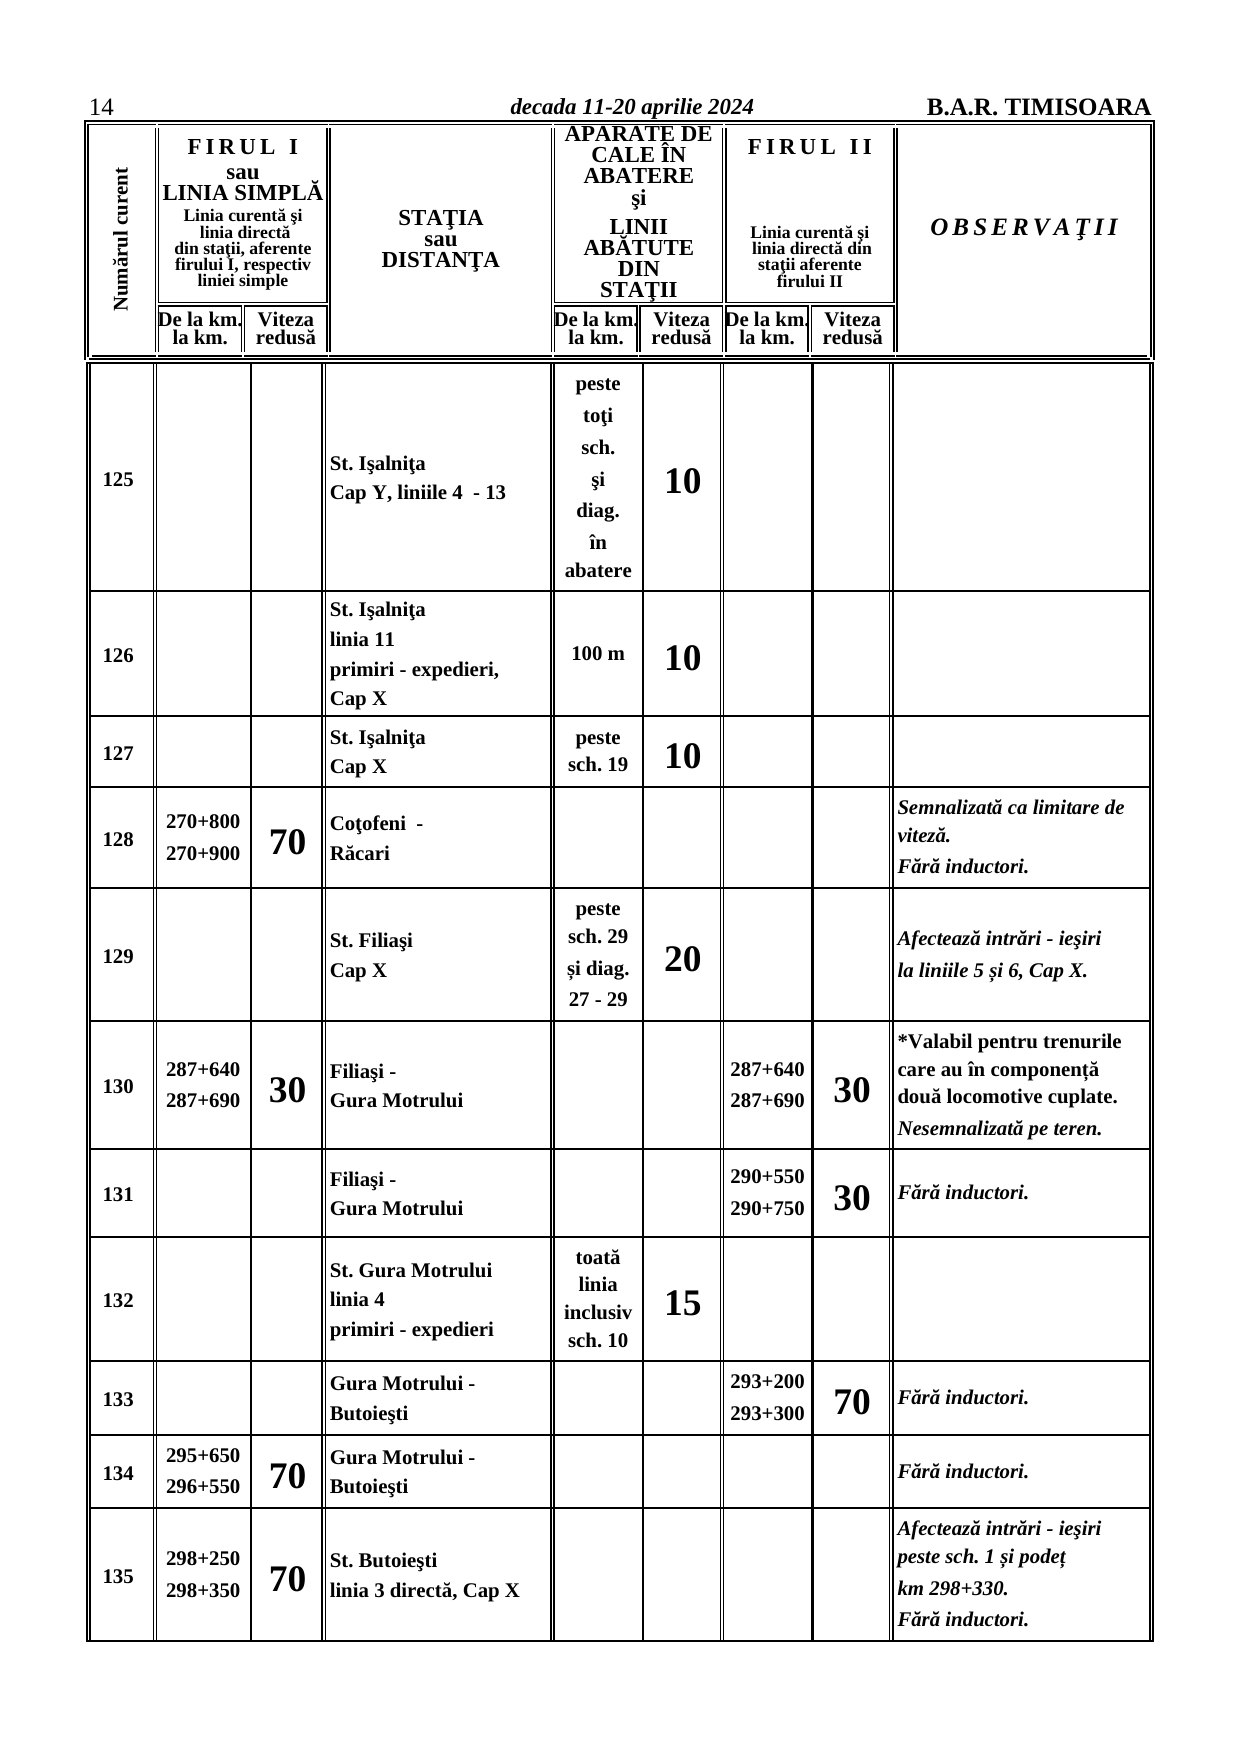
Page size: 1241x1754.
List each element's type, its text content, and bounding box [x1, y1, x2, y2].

table_cell [724, 592, 811, 714]
table_cell 20 [644, 889, 720, 1020]
table_cell 70 [814, 1362, 889, 1433]
table_cell 30 [814, 1022, 889, 1148]
table_cell [91, 1509, 153, 1640]
table_cell [91, 717, 153, 786]
table_cell 15 [644, 1238, 720, 1360]
table_cell St. Işalniţa linia 11 primiri - expedieri, Cap X [326, 592, 550, 714]
table_cell 70 [252, 1509, 321, 1640]
table_cell 298+250 298+350 [157, 1509, 250, 1640]
table_cell [644, 1150, 720, 1236]
table_cell 10 [644, 364, 720, 590]
table_cell [252, 364, 321, 590]
table_cell [252, 1150, 321, 1236]
table_cell [555, 1362, 642, 1433]
table_cell [724, 364, 811, 590]
table_cell peste sch. 29 și diag. 27 - 29 [555, 889, 642, 1020]
table_cell [157, 717, 250, 786]
table_cell 295+650 296+550 [157, 1436, 250, 1507]
table_cell [91, 788, 153, 887]
table_cell [157, 592, 250, 714]
table_cell 70 [252, 1436, 321, 1507]
table_cell Afectează intrări - ieşiri peste sch. 1 și podeț km 298+330. Fără inductori. [894, 1509, 1149, 1640]
table_cell [555, 788, 642, 887]
table_cell [894, 364, 1149, 590]
table_cell Filiaşi - Gura Motrului [326, 1022, 550, 1148]
table_cell [814, 1238, 889, 1360]
table_cell St. Işalniţa Cap X [326, 717, 550, 786]
table_cell 30 [814, 1150, 889, 1236]
table_cell St. Gura Motrului linia 4 primiri - expedieri [326, 1238, 550, 1360]
table_cell St. Filiaşi Cap X [326, 889, 550, 1020]
table_cell [814, 889, 889, 1020]
table_cell [91, 1436, 153, 1507]
table_cell [91, 1022, 153, 1148]
table_cell [91, 592, 153, 714]
table_cell [555, 1150, 642, 1236]
table_cell [814, 1509, 889, 1640]
table_cell Gura Motrului - Butoieşti [326, 1436, 550, 1507]
table_cell [724, 717, 811, 786]
table_cell 290+550 290+750 [724, 1150, 811, 1236]
table_cell [157, 364, 250, 590]
table_cell [157, 889, 250, 1020]
table_cell [644, 1436, 720, 1507]
table_cell Afectează intrări - ieşiri la liniile 5 și 6, Cap X. [894, 889, 1149, 1020]
table_cell 100 m [555, 592, 642, 714]
table_cell [157, 1238, 250, 1360]
table_cell Filiaşi - Gura Motrului [326, 1150, 550, 1236]
table_cell [644, 1022, 720, 1148]
table_cell [91, 1238, 153, 1360]
table_cell [252, 889, 321, 1020]
table_cell [91, 1150, 153, 1236]
table_cell [555, 1436, 642, 1507]
table_cell [894, 1238, 1149, 1360]
table_cell 287+640 287+690 [724, 1022, 811, 1148]
table_cell [252, 1362, 321, 1433]
table_cell *Valabil pentru trenurile care au în componență două locomotive cuplate. Nesemnalizată pe teren. [894, 1022, 1149, 1148]
table_cell [814, 788, 889, 887]
table_cell Gura Motrului - Butoieşti [326, 1362, 550, 1433]
table_cell [644, 788, 720, 887]
table_cell [644, 1362, 720, 1433]
table_cell Fără inductori. [894, 1150, 1149, 1236]
table_cell [252, 1238, 321, 1360]
table_cell toată linia inclusiv sch. 10 [555, 1238, 642, 1360]
table_cell [724, 1509, 811, 1640]
table_cell [814, 1436, 889, 1507]
table_cell [157, 1150, 250, 1236]
table_cell St. Işalniţa Cap Y, liniile 4 - 13 [326, 364, 550, 590]
table_cell [814, 364, 889, 590]
table_cell [91, 364, 153, 590]
table_cell [814, 717, 889, 786]
table_cell [724, 1238, 811, 1360]
table_cell peste sch. 19 [555, 717, 642, 786]
table_cell 30 [252, 1022, 321, 1148]
table_cell [724, 788, 811, 887]
table_cell [555, 1022, 642, 1148]
table_cell [724, 1436, 811, 1507]
table_cell peste toţi sch. şi diag. în abatere [555, 364, 642, 590]
table_cell [894, 717, 1149, 786]
table_cell Fără inductori. [894, 1362, 1149, 1433]
table_cell [814, 592, 889, 714]
table_cell [157, 1362, 250, 1433]
table_cell 287+640 287+690 [157, 1022, 250, 1148]
table_cell 10 [644, 717, 720, 786]
table_cell [91, 1362, 153, 1433]
table_cell 293+200 293+300 [724, 1362, 811, 1433]
table_cell 10 [644, 592, 720, 714]
table_cell St. Butoieşti linia 3 directă, Cap X [326, 1509, 550, 1640]
table_cell 70 [252, 788, 321, 887]
table_cell Fără inductori. [894, 1436, 1149, 1507]
table_cell Coţofeni - Răcari [326, 788, 550, 887]
table_cell [644, 1509, 720, 1640]
table_cell [91, 889, 153, 1020]
table_cell [252, 592, 321, 714]
table_cell Semnalizată ca limitare de viteză. Fără inductori. [894, 788, 1149, 887]
table_cell [894, 592, 1149, 714]
table_cell 270+800 270+900 [157, 788, 250, 887]
table_cell [555, 1509, 642, 1640]
table_cell [724, 889, 811, 1020]
table_cell [252, 717, 321, 786]
